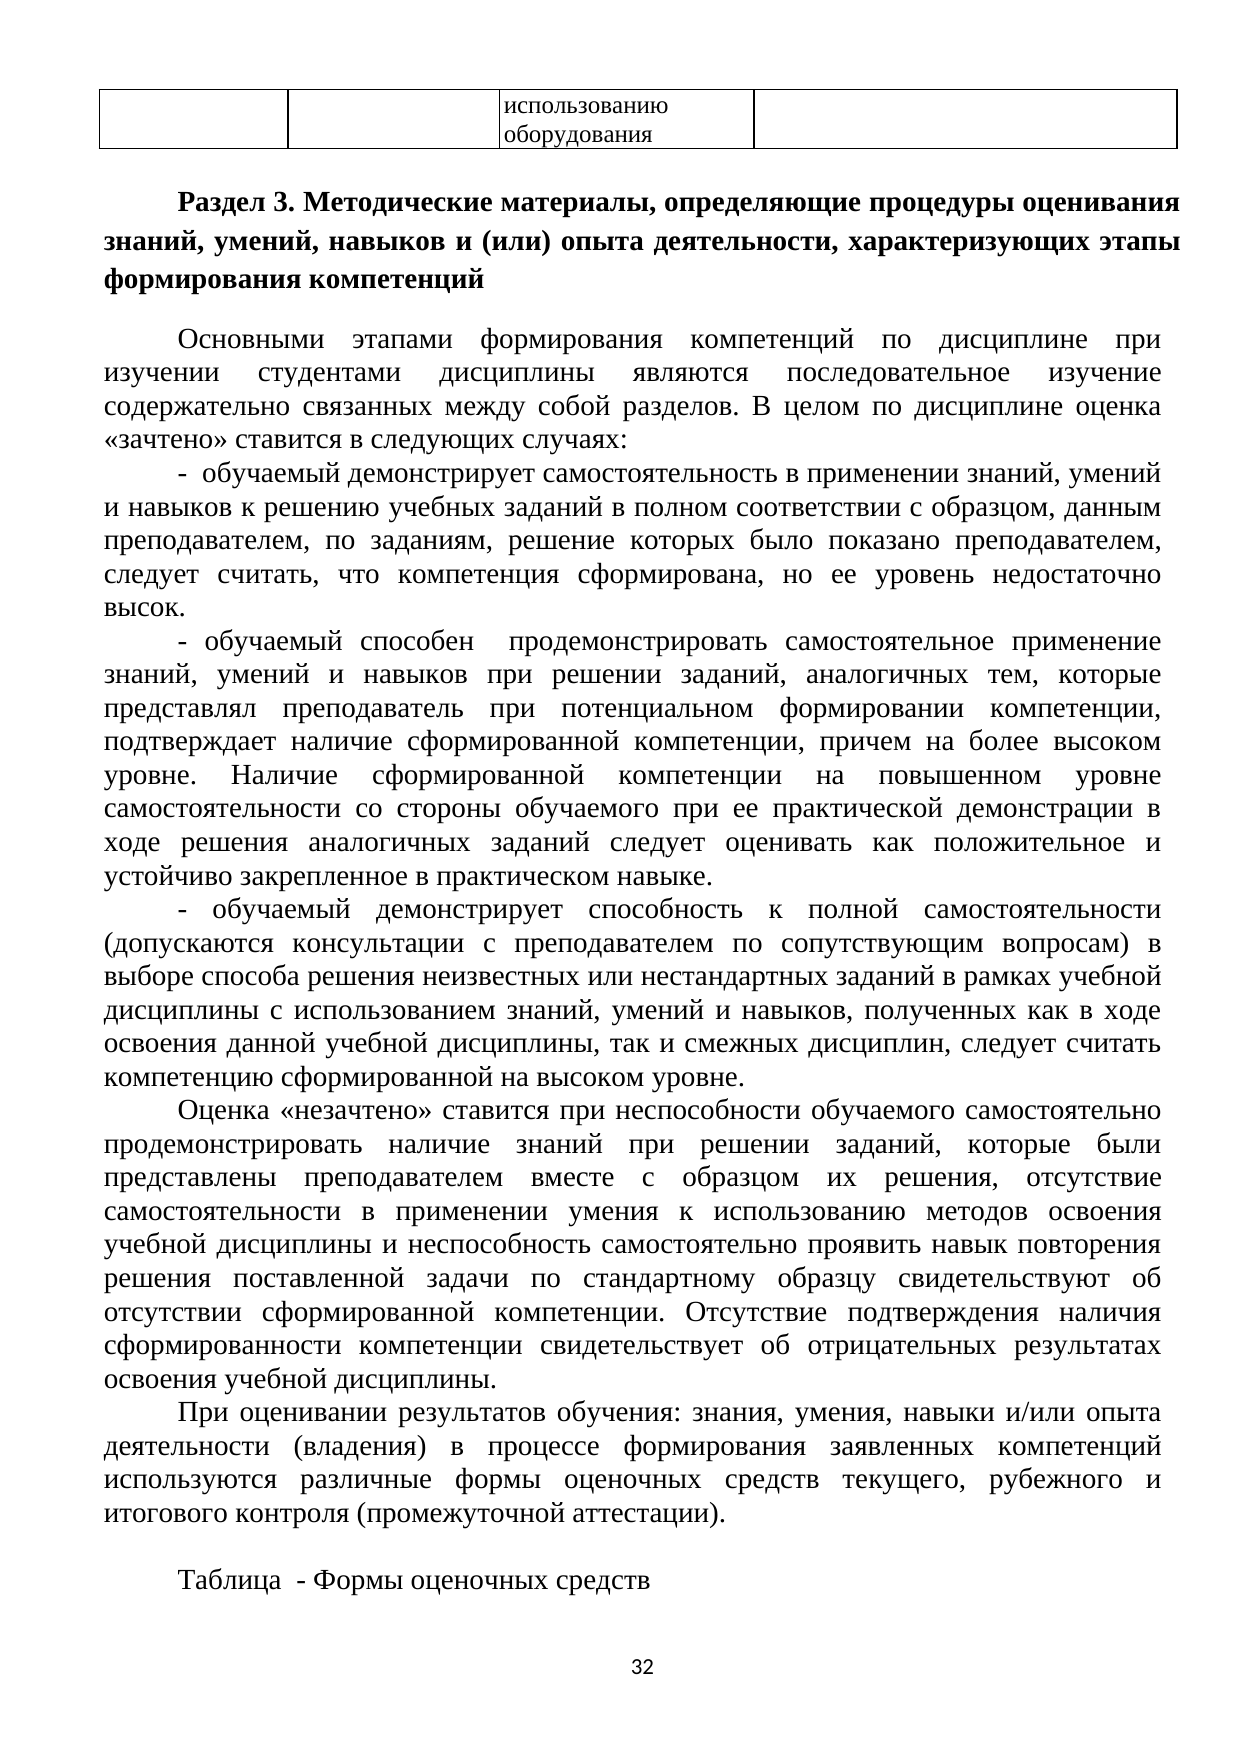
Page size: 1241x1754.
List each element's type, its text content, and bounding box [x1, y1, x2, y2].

text Таблица - Формы оценочных средств [103, 1562, 1162, 1596]
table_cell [500, 90, 753, 148]
text - обучаемый демонстрирует самостоятельность в применении знаний, умений и навыков к решению учебных заданий в полном соответствии с образцом, данным преподавателем, по заданиям, решение которых было показано преподавателем, следует считать, что компетенция сформирована, но ее уровень недостаточно высок. [103, 455, 1162, 623]
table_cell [755, 90, 1176, 148]
text - обучаемый способен продемонстрировать самостоятельное применение знаний, умений и навыков при решении заданий, аналогичных тем, которые представлял преподаватель при потенциальном формировании компетенции, подтверждает наличие сформированной компетенции, причем на более высоком уровне. Наличие сформированной компетенции на повышенном уровне самостоятельности со стороны обучаемого при ее практической демонстрации в ходе решения аналогичных заданий следует оценивать как положительное и устойчиво закрепленное в практическом навыке. [103, 623, 1162, 891]
text При оценивании результатов обучения: знания, умения, навыки и/или опыта деятельности (владения) в процессе формирования заявленных компетенций используются различные формы оценочных средств текущего, рубежного и итогового контроля (промежуточной аттестации). [103, 1394, 1162, 1528]
text Раздел 3. Методические материалы, определяющие процедуры оценивания знаний, умений, навыков и (или) опыта деятельности, характеризующих этапы формирования компетенций [103, 184, 1181, 295]
text - обучаемый демонстрирует способность к полной самостоятельности (допускаются консультации с преподавателем по сопутствующим вопросам) в выборе способа решения неизвестных или нестандартных заданий в рамках учебной дисциплины с использованием знаний, умений и навыков, полученных как в ходе освоения данной учебной дисциплины, так и смежных дисциплин, следует считать компетенцию сформированной на высоком уровне. [103, 891, 1162, 1092]
text Оценка «незачтено» ставится при неспособности обучаемого самостоятельно продемонстрировать наличие знаний при решении заданий, которые были представлены преподавателем вместе с образцом их решения, отсутствие самостоятельности в применении умения к использованию методов освоения учебной дисциплины и неспособность самостоятельно проявить навык повторения решения поставленной задачи по стандартному образцу свидетельствуют об отсутствии сформированной компетенции. Отсутствие подтверждения наличия сформированности компетенции свидетельствует об отрицательных результатах освоения учебной дисциплины. [103, 1092, 1162, 1394]
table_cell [289, 90, 499, 148]
text Основными этапами формирования компетенций по дисциплине при изучении студентами дисциплины являются последовательное изучение содержательно связанных между собой разделов. В целом по дисциплине оценка «зачтено» ставится в следующих случаях: [103, 321, 1162, 455]
